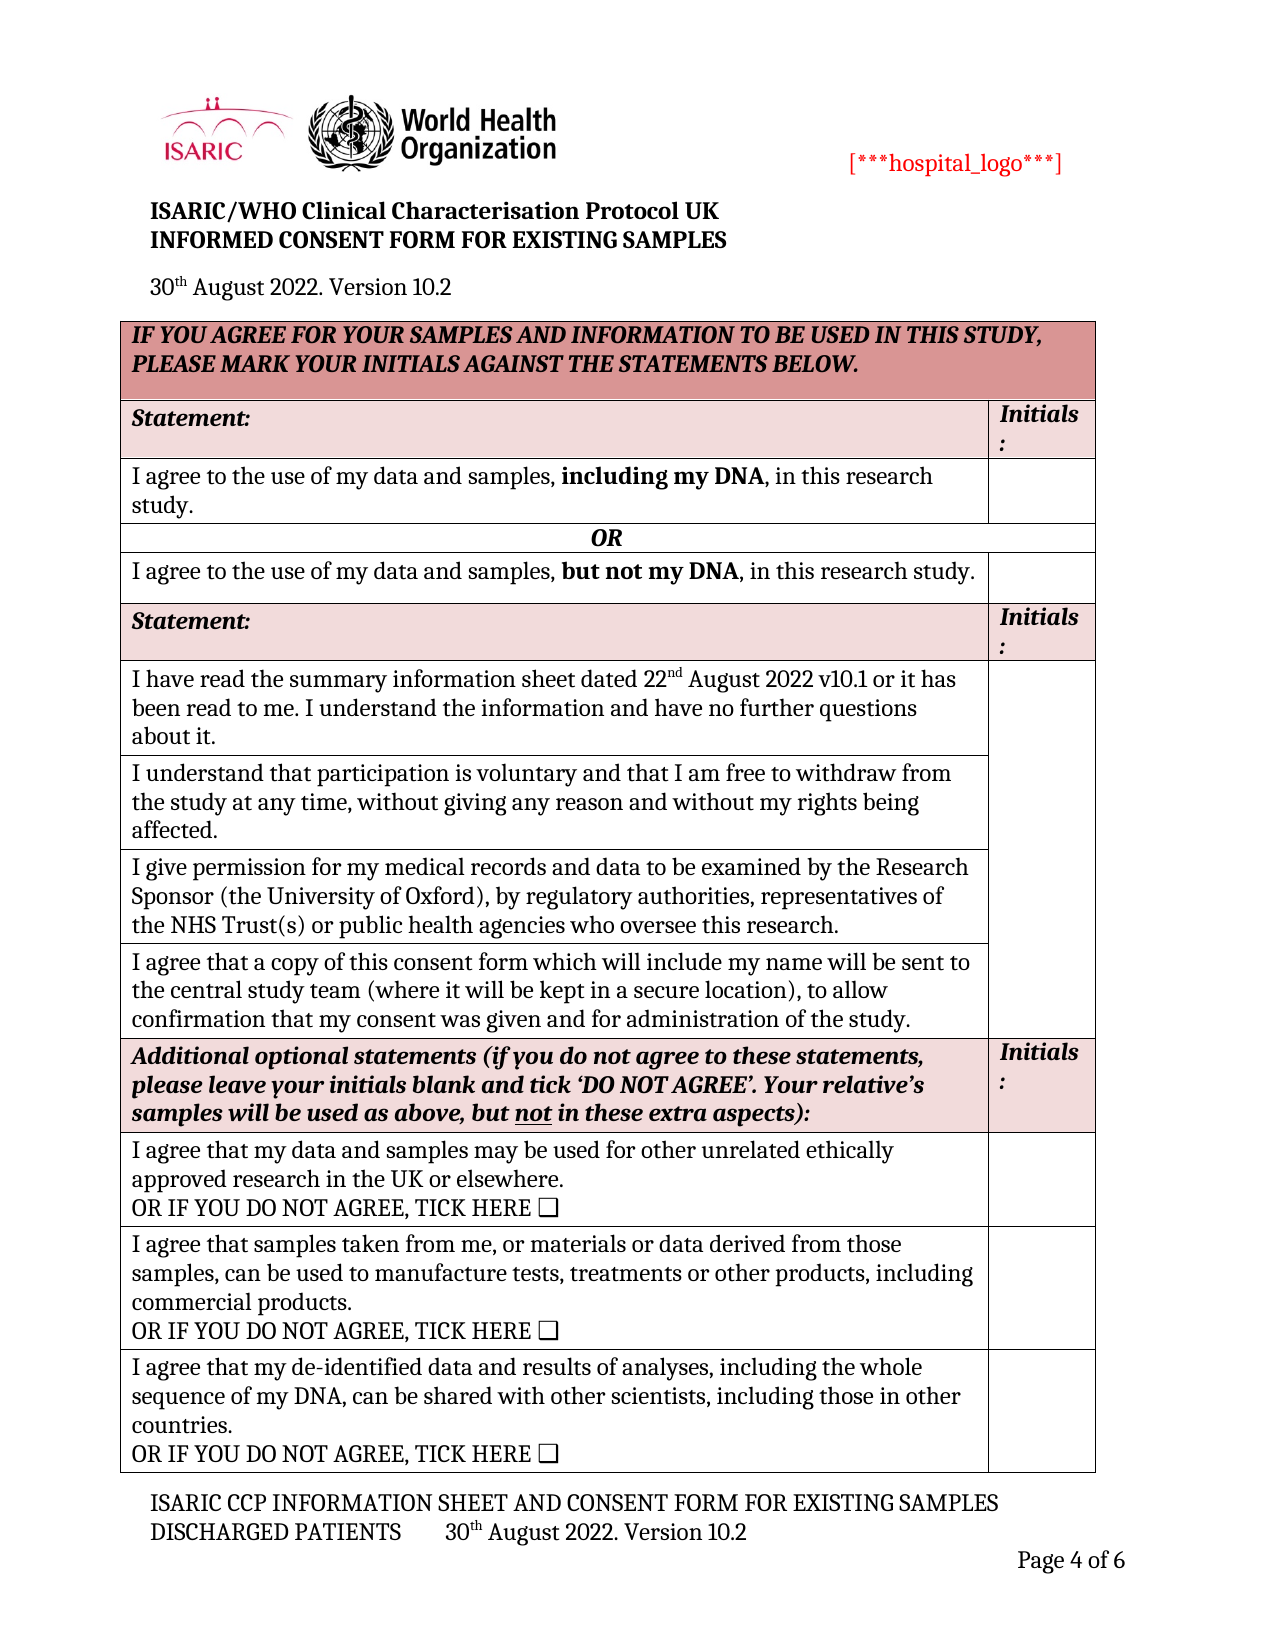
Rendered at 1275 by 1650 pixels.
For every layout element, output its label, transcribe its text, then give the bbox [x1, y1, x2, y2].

table_cell [989, 1350, 1095, 1472]
table_cell OR [121, 524, 1095, 552]
table_cell I agree that samples taken from me, or materials or data derived from those samples, can be used to manufacture tests, treatments or other products, including commercial products. OR IF YOU DO NOT AGREE, TICK HERE ❑ [121, 1227, 988, 1349]
table_cell Additional optional statements (if you do not agree to these statements, please leave your initials blank and tick ‘DO NOT AGREE’. Your relative’s samples will be used as above, but not in these extra aspects): [121, 1039, 988, 1132]
table_cell Statement: [121, 401, 988, 457]
table_cell I have read the summary information sheet dated 22nd August 2022 v10.1 or it has been read to me. I understand the information and have no further questions about it. [121, 661, 988, 755]
table_cell [989, 1227, 1095, 1349]
table_cell I agree that my data and samples may be used for other unrelated ethically approved research in the UK or elsewhere. OR IF YOU DO NOT AGREE, TICK HERE ❑ [121, 1133, 988, 1226]
table_cell Statement: [121, 604, 988, 660]
table_cell Initials: [989, 604, 1095, 660]
text ISARIC/WHO Clinical Characterisation Protocol UK INFORMED CONSENT FORM FOR EXISTING SAMPLES [150, 197, 1125, 254]
table_cell I agree to the use of my data and samples, but not my DNA, in this research study. [121, 553, 988, 602]
picture [150, 93, 557, 172]
table_header IF YOU AGREE FOR YOUR SAMPLES AND INFORMATION TO BE USED IN THIS STUDY, PLEASE MARK YOUR INITIALS AGAINST THE STATEMENTS BELOW. [121, 322, 1095, 399]
table_cell [989, 1133, 1095, 1226]
table_cell [989, 661, 1095, 1037]
table_cell Initials: [989, 401, 1095, 457]
table_cell [989, 459, 1095, 523]
text 30th August 2022. Version 10.2 [150, 273, 1125, 302]
table_cell I agree to the use of my data and samples, including my DNA, in this research study. [121, 459, 988, 523]
table_cell [989, 553, 1095, 602]
table_cell I give permission for my medical records and data to be examined by the Research Sponsor (the University of Oxford), by regulatory authorities, representatives of the NHS Trust(s) or public health agencies who oversee this research. [121, 850, 988, 943]
table_cell I agree that my de-identified data and results of analyses, including the whole sequence of my DNA, can be shared with other scientists, including those in other countries. OR IF YOU DO NOT AGREE, TICK HERE ❑ [121, 1350, 988, 1472]
table_cell I agree that a copy of this consent form which will include my name will be sent to the central study team (where it will be kept in a secure location), to allow confirmation that my consent was given and for administration of the study. [121, 944, 988, 1037]
table_cell I understand that participation is voluntary and that I am free to withdraw from the study at any time, without giving any reason and without my rights being affected. [121, 756, 988, 849]
table_cell Initials: [989, 1039, 1095, 1132]
